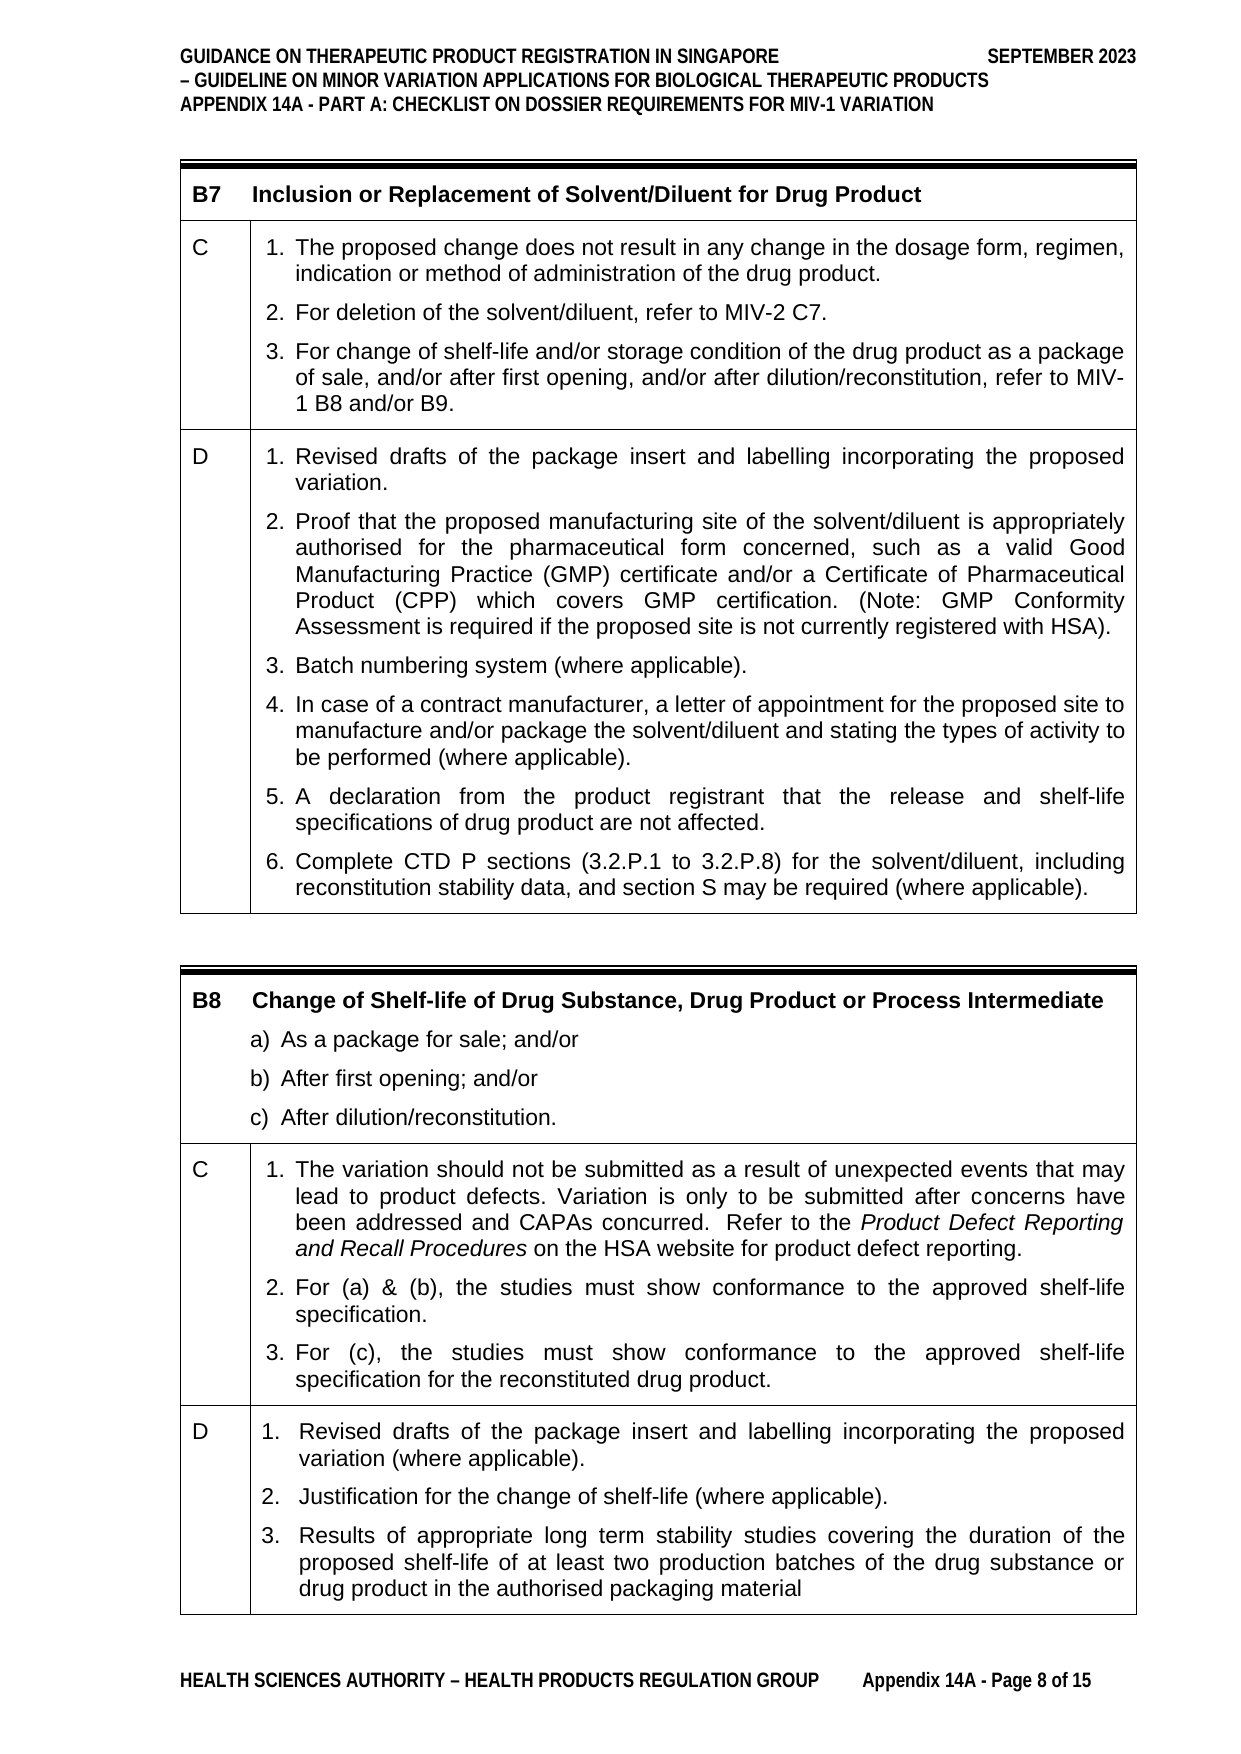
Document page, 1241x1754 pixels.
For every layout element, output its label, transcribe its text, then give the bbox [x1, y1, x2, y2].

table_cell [251, 1406, 1136, 1614]
table_cell D [181, 430, 250, 913]
table_header B8 Change of Shelf-life of Drug Substance, Drug Product or Process Intermediate As a package for sale; and/or After first opening; and/or After dilution/reconstitution. [181, 975, 1136, 1143]
table_cell D [181, 1406, 250, 1614]
table_cell The proposed change does not result in any change in the dosage form, regimen, indication or method of administration of the drug product. For deletion of the solvent/diluent, refer to MIV-2 C7. For change of shelf-life and/or storage condition of the drug product as a package of sale, and/or after first opening, and/or after dilution/reconstitution, refer to MIV-1 B8 and/or B9. [251, 221, 1136, 429]
table_cell The variation should not be submitted as a result of unexpected events that may lead to product defects. Variation is only to be submitted after concerns have been addressed and CAPAs concurred. Refer to the Product Defect Reporting and Recall Procedures on the HSA website for product defect reporting. For (a) & (b), the studies must show conformance to the approved shelf-life specification. For (c), the studies must show conformance to the approved shelf-life specification for the reconstituted drug product. [251, 1144, 1136, 1404]
table_cell C [181, 1144, 250, 1404]
table_cell Revised drafts of the package insert and labelling incorporating the proposed variation. Proof that the proposed manufacturing site of the solvent/diluent is appropriately authorised for the pharmaceutical form concerned, such as a valid Good Manufacturing Practice (GMP) certificate and/or a Certificate of Pharmaceutical Product (CPP) which covers GMP certification. (Note: GMP Conformity Assessment is required if the proposed site is not currently registered with HSA). Batch numbering system (where applicable). In case of a contract manufacturer, a letter of appointment for the proposed site to manufacture and/or package the solvent/diluent and stating the types of activity to be performed (where applicable). A declaration from the product registrant that the release and shelf-life specifications of drug product are not affected. Complete CTD P sections (3.2.P.1 to 3.2.P.8) for the solvent/diluent, including reconstitution stability data, and section S may be required (where applicable). [251, 430, 1136, 913]
table_cell C [181, 221, 250, 429]
table_header B7 Inclusion or Replacement of Solvent/Diluent for Drug Product [181, 169, 1136, 220]
